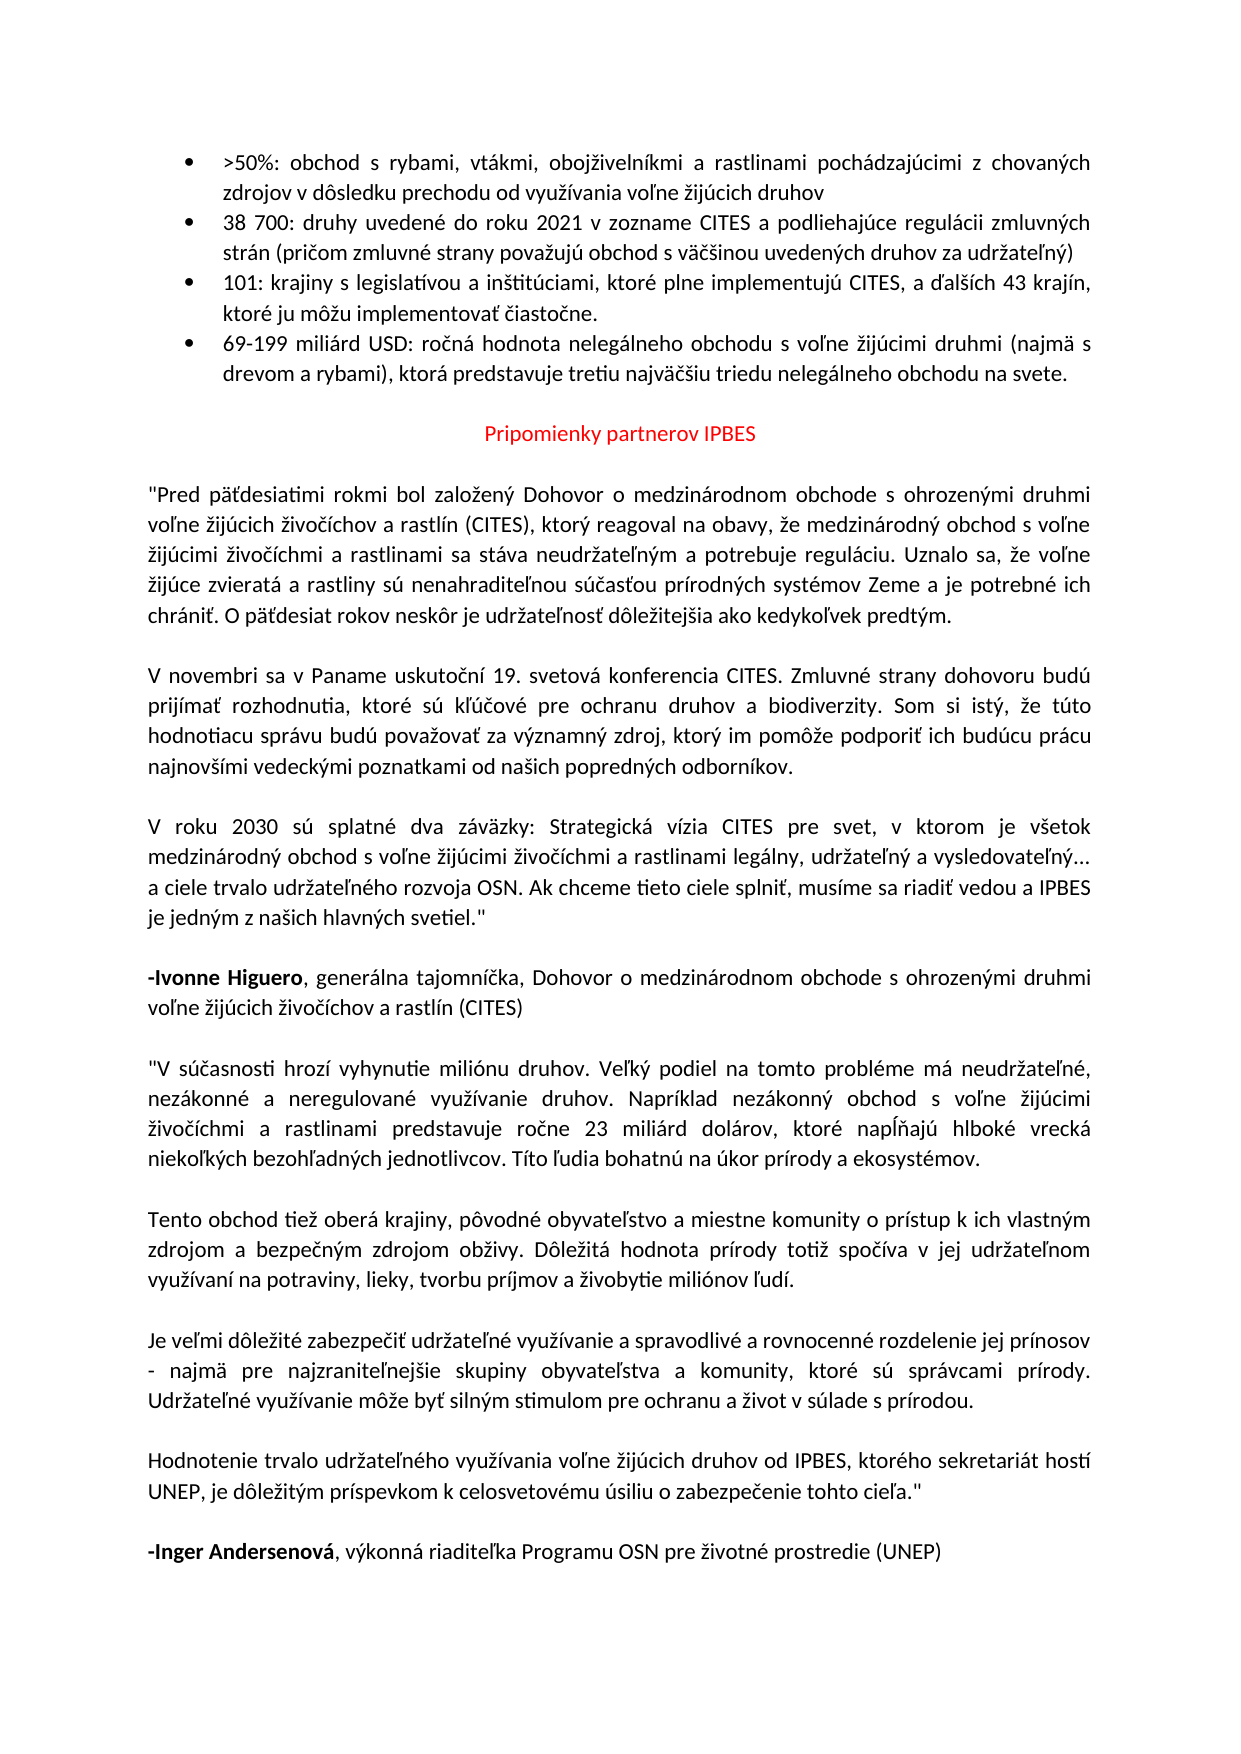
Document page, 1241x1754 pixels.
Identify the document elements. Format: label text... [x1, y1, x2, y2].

text -Ivonne Higuero, generálna tajomníčka, Dohovor o medzinárodnom obchode s ohrozenými druhmi voľne žijúcich živočíchov a rastlín (CITES) [148, 963, 1093, 1021]
list 69-199 miliárd USD: ročná hodnota nelegálneho obchodu s voľne žijúcimi druhmi (najmä s drevom a rybami), ktorá predstavuje tretiu najväčšiu triedu nelegálneho obchodu na svete. [185, 329, 1093, 387]
text V roku 2030 sú splatné dva záväzky: Strategická vízia CITES pre svet, v ktorom je všetok medzinárodný obchod s voľne žijúcimi živočíchmi a rastlinami legálny, udržateľný a vysledovateľný... a ciele trvalo udržateľného rozvoja OSN. Ak chceme tieto ciele splniť, musíme sa riadiť vedou a IPBES je jedným z našich hlavných svetiel." [148, 812, 1093, 931]
list 38 700: druhy uvedené do roku 2021 v zozname CITES a podliehajúce regulácii zmluvných strán (pričom zmluvné strany považujú obchod s väčšinou uvedených druhov za udržateľný) [185, 208, 1093, 266]
text Hodnotenie trvalo udržateľného využívania voľne žijúcich druhov od IPBES, ktorého sekretariát hostí UNEP, je dôležitým príspevkom k celosvetovému úsiliu o zabezpečenie tohto cieľa." [148, 1447, 1093, 1505]
text "Pred päťdesiatimi rokmi bol založený Dohovor o medzinárodnom obchode s ohrozenými druhmi voľne žijúcich živočíchov a rastlín (CITES), ktorý reagoval na obavy, že medzinárodný obchod s voľne žijúcimi živočíchmi a rastlinami sa stáva neudržateľným a potrebuje reguláciu. Uznalo sa, že voľne žijúce zvieratá a rastliny sú nenahraditeľnou súčasťou prírodných systémov Zeme a je potrebné ich chrániť. O päťdesiat rokov neskôr je udržateľnosť dôležitejšia ako kedykoľvek predtým. [148, 480, 1093, 629]
text -Inger Andersenová, výkonná riaditeľka Programu OSN pre životné prostredie (UNEP) [148, 1537, 1093, 1565]
list >50%: obchod s rybami, vtákmi, obojživelníkmi a rastlinami pochádzajúcimi z chovaných zdrojov v dôsledku prechodu od využívania voľne žijúcich druhov [185, 148, 1093, 206]
text V novembri sa v Paname uskutoční 19. svetová konferencia CITES. Zmluvné strany dohovoru budú prijímať rozhodnutia, ktoré sú kľúčové pre ochranu druhov a biodiverzity. Som si istý, že túto hodnotiacu správu budú považovať za významný zdroj, ktorý im pomôže podporiť ich budúcu prácu najnovšími vedeckými poznatkami od našich popredných odborníkov. [148, 661, 1093, 780]
text Pripomienky partnerov IPBES [148, 419, 1093, 447]
text Tento obchod tiež oberá krajiny, pôvodné obyvateľstvo a miestne komunity o prístup k ich vlastným zdrojom a bezpečným zdrojom obživy. Dôležitá hodnota prírody totiž spočíva v jej udržateľnom využívaní na potraviny, lieky, tvorbu príjmov a živobytie miliónov ľudí. [148, 1205, 1093, 1293]
text Je veľmi dôležité zabezpečiť udržateľné využívanie a spravodlivé a rovnocenné rozdelenie jej prínosov - najmä pre najzraniteľnejšie skupiny obyvateľstva a komunity, ktoré sú správcami prírody. Udržateľné využívanie môže byť silným stimulom pre ochranu a život v súlade s prírodou. [148, 1326, 1093, 1414]
list 101: krajiny s legislatívou a inštitúciami, ktoré plne implementujú CITES, a ďalších 43 krajín, ktoré ju môžu implementovať čiastočne. [185, 268, 1093, 327]
text "V súčasnosti hrozí vyhynutie miliónu druhov. Veľký podiel na tomto probléme má neudržateľné, nezákonné a neregulované využívanie druhov. Napríklad nezákonný obchod s voľne žijúcimi živočíchmi a rastlinami predstavuje ročne 23 miliárd dolárov, ktoré napĺňajú hlboké vrecká niekoľkých bezohľadných jednotlivcov. Títo ľudia bohatnú na úkor prírody a ekosystémov. [148, 1054, 1093, 1172]
